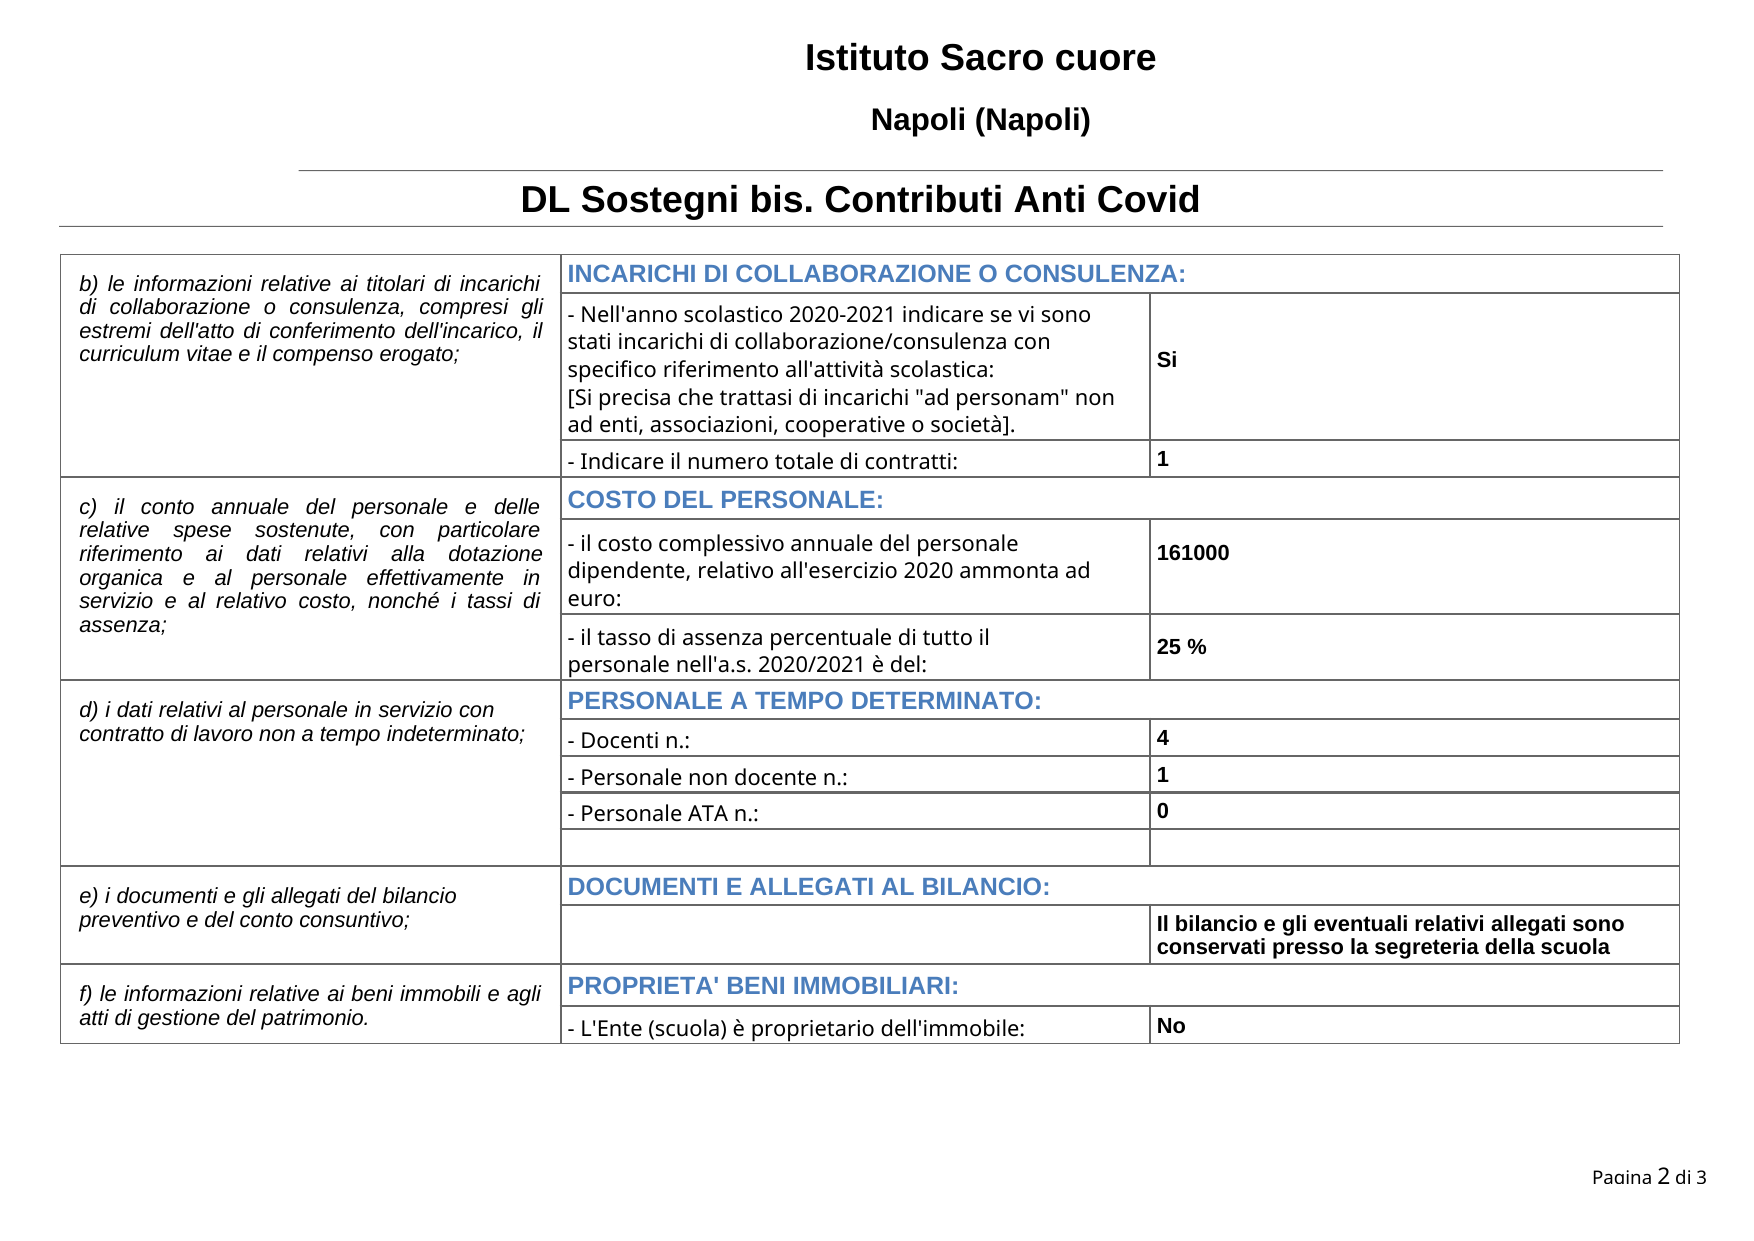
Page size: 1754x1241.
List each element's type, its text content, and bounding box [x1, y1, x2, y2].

table_cell PERSONALE A TEMPO DETERMINATO: [562, 681, 1679, 717]
table_cell Il bilancio e gli eventuali relativi allegati sono conservati presso la segreteria della scuola [1151, 906, 1679, 963]
table_cell c) il conto annuale del personale e delle relative spese sostenute, con particolare riferimento ai dati relativi alla dotazione organica e al personale effettivamente in servizio e al relativo costo, nonché i tassi di assenza; [61, 478, 560, 679]
table_cell - il costo complessivo annuale del personale dipendente, relativo all'esercizio 2020 ammonta ad euro: [562, 520, 1149, 613]
table_cell e) i documenti e gli allegati del bilancio preventivo e del conto consuntivo; [61, 867, 560, 963]
table_cell - il tasso di assenza percentuale di tutto il personale nell'a.s. 2020/2021 è del: [562, 615, 1149, 679]
table_cell 161000 [1151, 520, 1679, 613]
table_cell [562, 830, 1149, 865]
table_cell [562, 906, 1149, 963]
table_cell 0 [1151, 794, 1679, 828]
table_header INCARICHI DI COLLABORAZIONE O CONSULENZA: [562, 255, 1679, 292]
table_cell - Nell'anno scolastico 2020-2021 indicare se vi sono stati incarichi di collaborazione/consulenza con specifico riferimento all'attività scolastica: [Si precisa che trattasi di incarichi "ad personam" non ad enti, associazioni, cooperative o società]. [562, 294, 1149, 439]
table_cell d) i dati relativi al personale in servizio con contratto di lavoro non a tempo indeterminato; [61, 681, 560, 865]
table_cell 1 [1151, 441, 1679, 476]
table_cell - L'Ente (scuola) è proprietario dell'immobile: [562, 1007, 1149, 1043]
table_cell - Personale ATA n.: [562, 794, 1149, 828]
table_cell f) le informazioni relative ai beni immobili e agli atti di gestione del patrimonio. [61, 965, 560, 1043]
table_cell 4 [1151, 720, 1679, 755]
table_header b) le informazioni relative ai titolari di incarichi di collaborazione o consulenza, compresi gli estremi dell'atto di conferimento dell'incarico, il curriculum vitae e il compenso erogato; [61, 255, 560, 476]
table_cell [1151, 830, 1679, 865]
table_cell PROPRIETA' BENI IMMOBILIARI: [562, 965, 1679, 1004]
table_cell No [1151, 1007, 1679, 1043]
table_cell - Personale non docente n.: [562, 757, 1149, 791]
table_cell - Indicare il numero totale di contratti: [562, 441, 1149, 476]
table_cell 25 % [1151, 615, 1679, 679]
table_cell - Docenti n.: [562, 720, 1149, 755]
table_cell Si [1151, 294, 1679, 439]
table_cell DOCUMENTI E ALLEGATI AL BILANCIO: [562, 867, 1679, 903]
table_cell COSTO DEL PERSONALE: [562, 478, 1679, 518]
table_cell 1 [1151, 757, 1679, 791]
